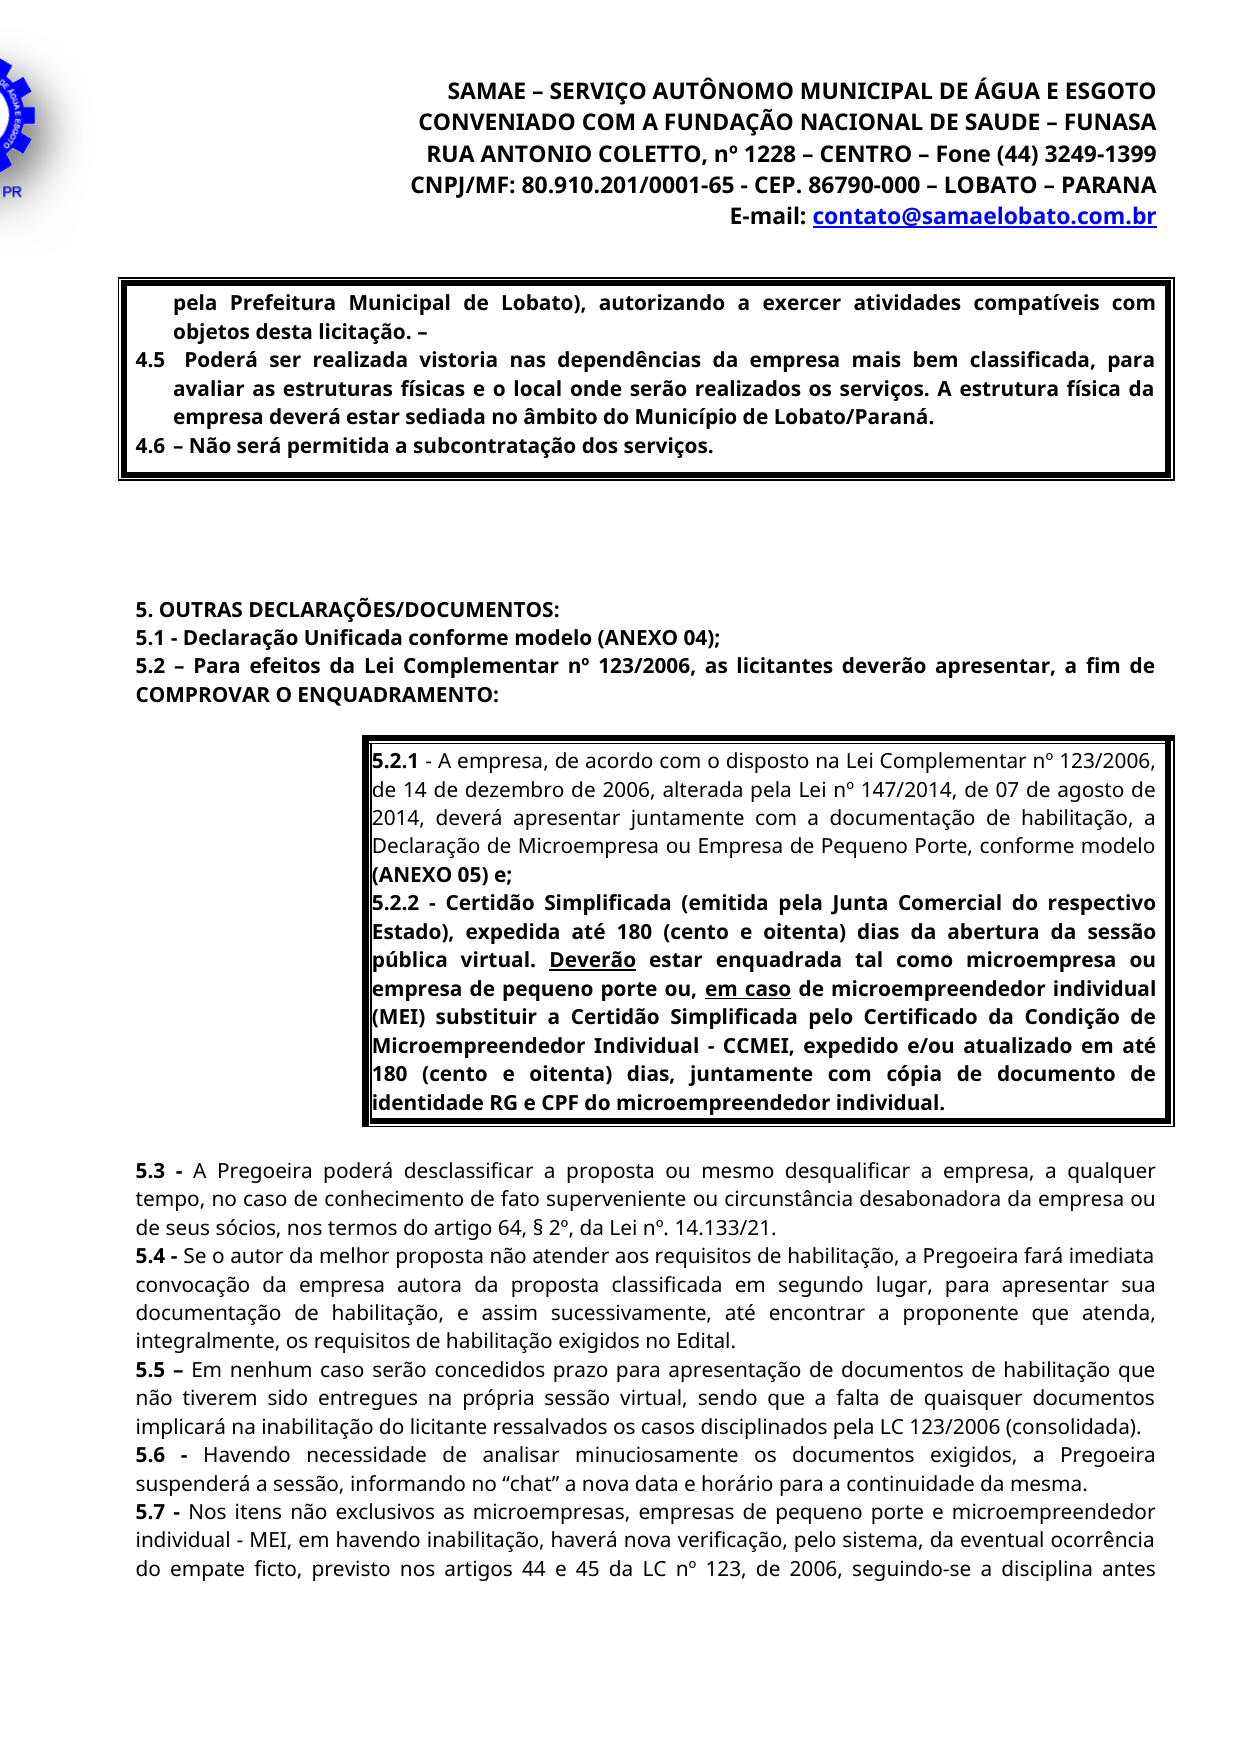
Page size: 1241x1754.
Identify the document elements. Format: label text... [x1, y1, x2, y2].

text 5.2.2 - Certidão Simplificada (emitida pela Junta Comercial do respectivo Estado), expedida até 180 (cento e oitenta) dias da abertura da sessão pública virtual. Deverão estar enquadrada tal como microempresa ou empresa de pequeno porte ou, em caso de microempreendedor individual (MEI) substituir a Certidão Simplificada pelo Certificado da Condição de Microempreendedor Individual - CCMEI, expedido e/ou atualizado em até 180 (cento e oitenta) dias, juntamente com cópia de documento de identidade RG e CPF do microempreendedor individual. [372, 877, 1165, 1118]
text 5.4 - Se o autor da melhor proposta não atender aos requisitos de habilitação, a Pregoeira fará imediata convocação da empresa autora da proposta classificada em segundo lugar, para apresentar sua documentação de habilitação, e assim sucessivamente, até encontrar a proponente que atenda, integralmente, os requisitos de habilitação exigidos no Edital. [135, 1241, 1157, 1355]
text 5.3 - A Pregoeira poderá desclassificar a proposta ou mesmo desqualificar a empresa, a qualquer tempo, no caso de conhecimento de fato superveniente ou circunstância desabonadora da empresa ou de seus sócios, nos termos do artigo 64, § 2º, da Lei nº. 14.133/21. [135, 1156, 1157, 1241]
text 5.5 – Em nenhum caso serão concedidos prazo para apresentação de documentos de habilitação que não tiverem sido entregues na própria sessão virtual, sendo que a falta de quaisquer documentos implicará na inabilitação do licitante ressalvados os casos disciplinados pela LC 123/2006 (consolidada). [135, 1355, 1157, 1440]
text 5.1 - Declaração Unificada conforme modelo (ANEXO 04); [135, 623, 1157, 652]
text 5.6 - Havendo necessidade de analisar minuciosamente os documentos exigidos, a Pregoeira suspenderá a sessão, informando no “chat” a nova data e horário para a continuidade da mesma. [135, 1440, 1157, 1497]
list – Não será permitida a subcontratação dos serviços. [127, 419, 1165, 472]
text 5. OUTRAS DECLARAÇÕES/DOCUMENTOS: [135, 595, 1157, 623]
text 5.2.1 - A empresa, de acordo com o disposto na Lei Complementar nº 123/2006, de 14 de dezembro de 2006, alterada pela Lei nº 147/2014, de 07 de agosto de 2014, deverá apresentar juntamente com a documentação de habilitação, a Declaração de Microempresa ou Empresa de Pequeno Porte, conforme modelo (ANEXO 05) e; [372, 744, 1165, 877]
list Poderá ser realizada vistoria nas dependências da empresa mais bem classificada, para avaliar as estruturas físicas e o local onde serão realizados os serviços. A estrutura física da empresa deverá estar sediada no âmbito do Município de Lobato/Paraná. [135, 345, 1157, 419]
picture [0, 53, 36, 198]
text 5.2 – Para efeitos da Lei Complementar nº 123/2006, as licitantes deverão apresentar, a fim de COMPROVAR O ENQUADRAMENTO: [135, 652, 1157, 708]
